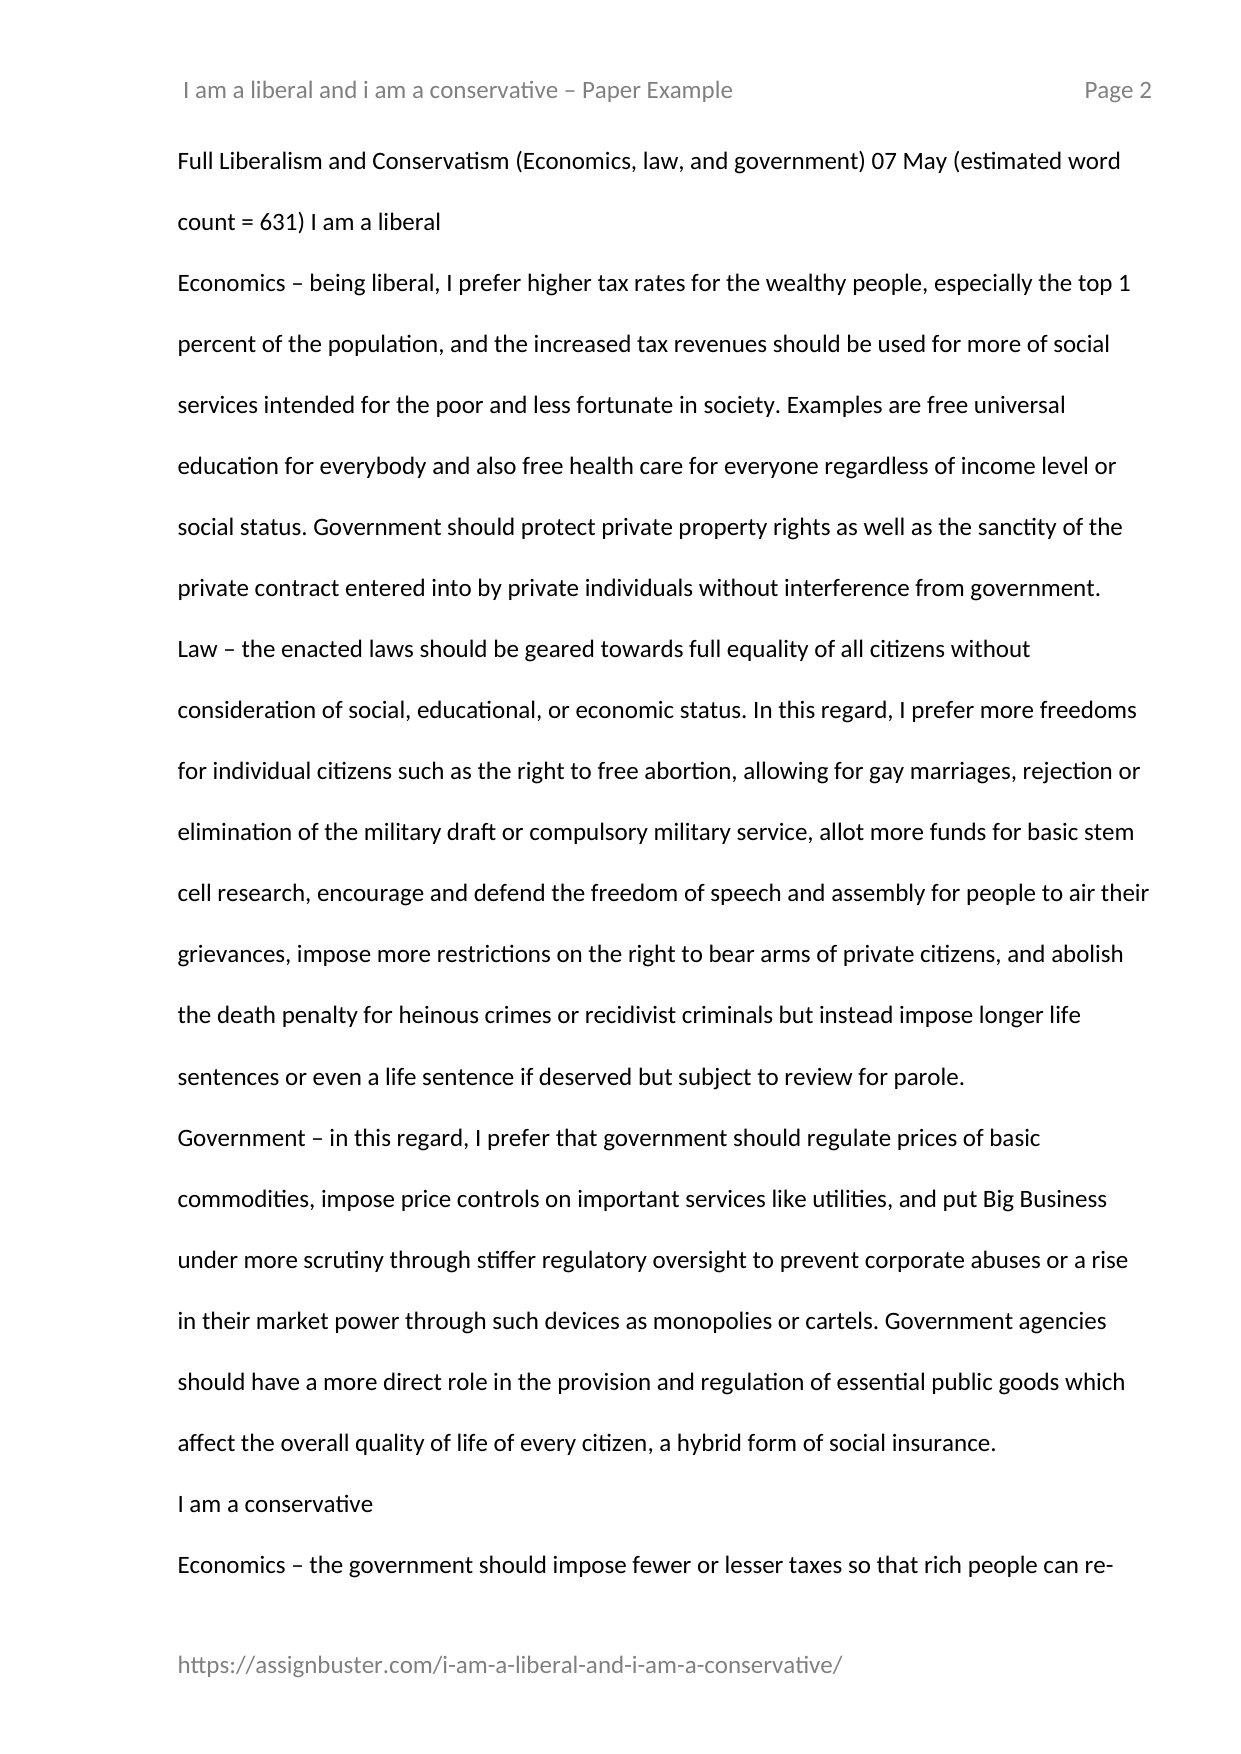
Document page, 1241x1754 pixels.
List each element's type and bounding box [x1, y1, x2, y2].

text [177, 145, 1152, 1579]
